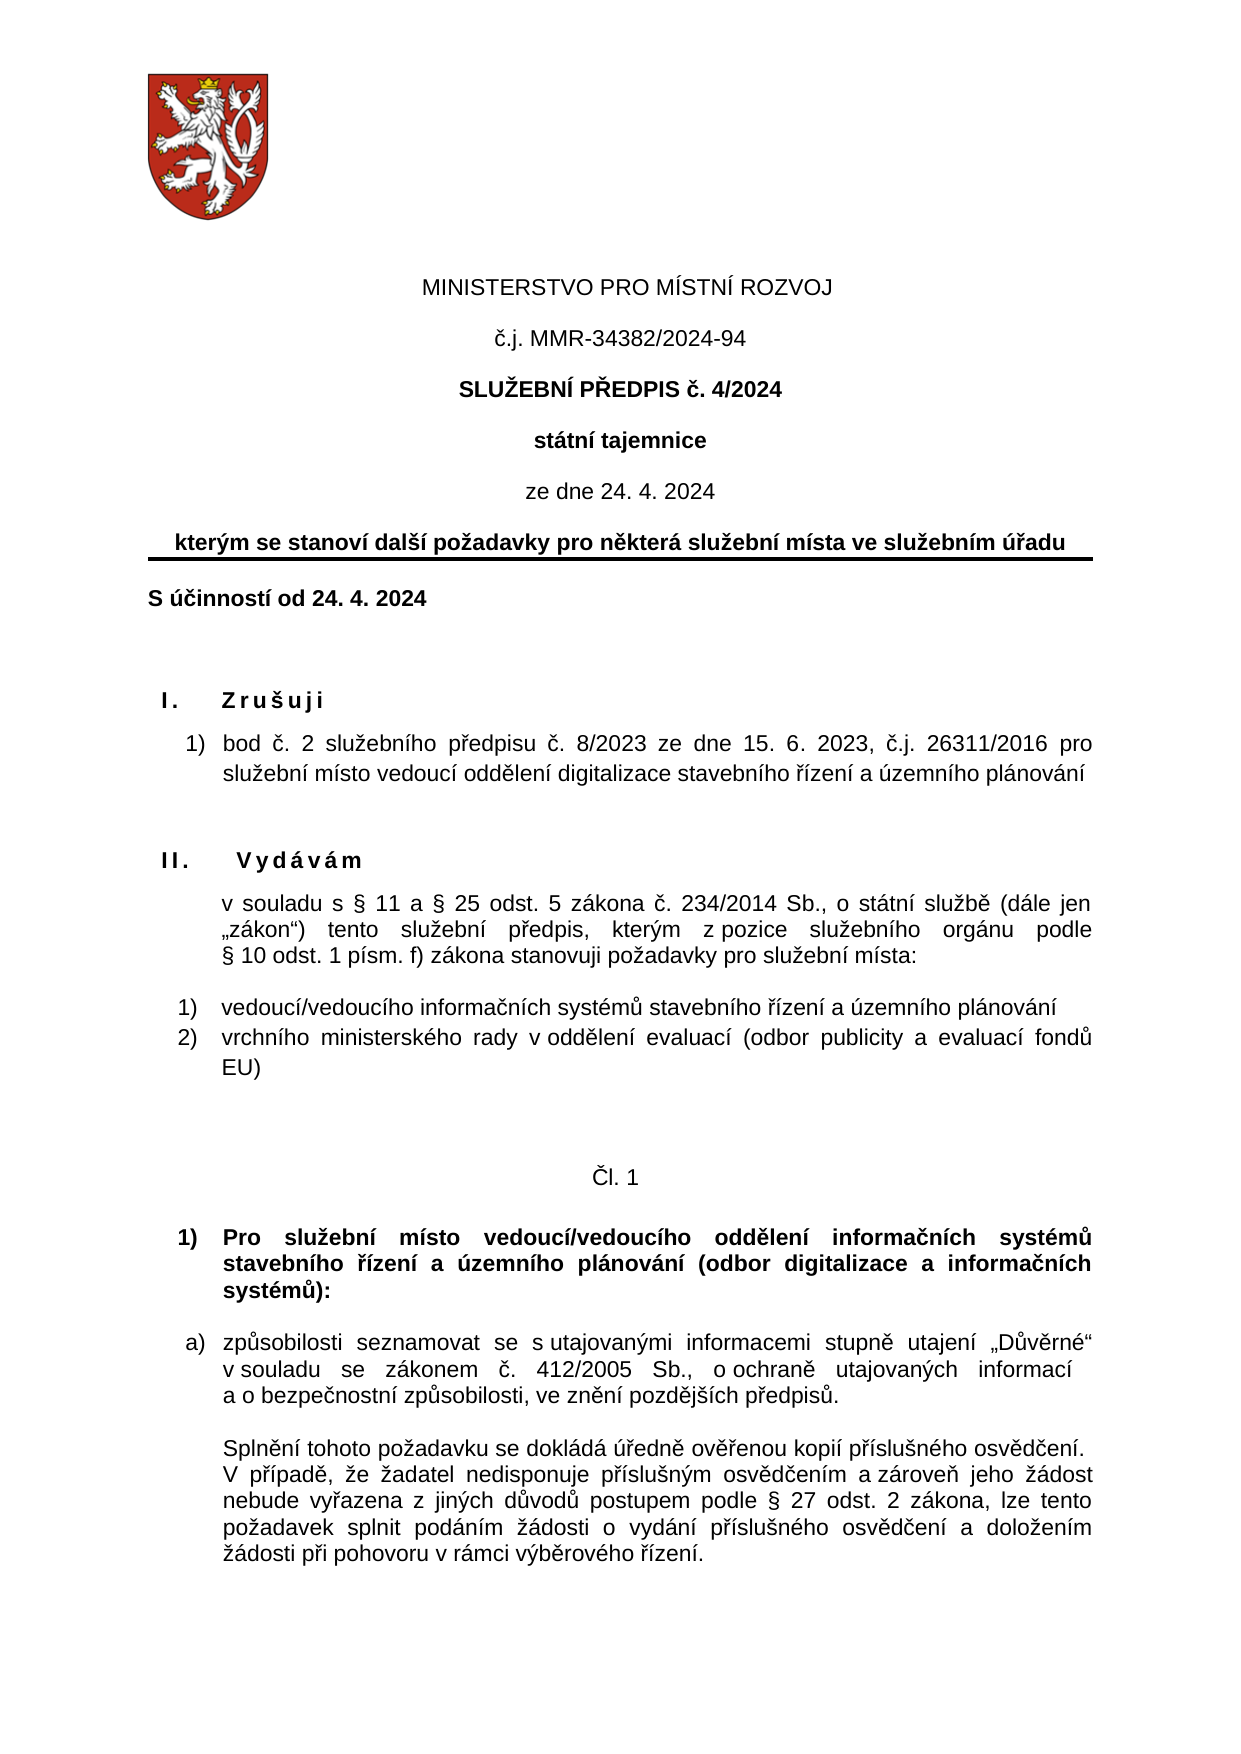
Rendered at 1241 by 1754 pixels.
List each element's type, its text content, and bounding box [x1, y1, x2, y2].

list vedoucí/vedoucího informačních systémů stavebního řízení a územního plánování [177, 994, 1093, 1020]
text č.j. MMR-34382/2024-94 [148, 325, 1093, 351]
list Pro služební místo vedoucí/vedoucího oddělení informačních systémů stavebního řízení a územního plánování (odbor digitalizace a informačních systémů): [177, 1224, 1093, 1303]
list Čl. 1 [223, 1163, 1093, 1190]
text SLUŽEBNÍ PŘEDPIS č. 4/2024 [148, 376, 1093, 402]
list bod č. 2 služebního předpisu č. 8/2023 ze dne 15. 6. 2023, č.j. 26311/2016 pro služební místo vedoucí oddělení digitalizace stavebního řízení a územního plánování [185, 730, 1093, 787]
text MINISTERSTVO PRO MÍSTNÍ ROZVOJ [148, 274, 1093, 300]
text S účinností od 24. 4. 2024 [148, 585, 1093, 612]
list vrchního ministerského rady v oddělení evaluací (odbor publicity a evaluací fondů EU) [177, 1024, 1093, 1081]
text ze dne 24. 4. 2024 [148, 478, 1093, 504]
picture [147, 73, 269, 221]
list Zrušuji [161, 687, 1093, 714]
text v souladu s § 11 a § 25 odst. 5 zákona č. 234/2014 Sb., o státní službě (dále jen „zákon“) tento služební předpis, kterým z pozice služebního orgánu podle § 10 odst. 1 písm. f) zákona stanovuji požadavky pro služební místa: [221, 890, 1093, 969]
list Splnění tohoto požadavku se dokládá úředně ověřenou kopií příslušného osvědčení. V případě, že žadatel nedisponuje příslušným osvědčením a zároveň jeho žádost nebude vyřazena z jiných důvodů postupem podle § 27 odst. 2 zákona, lze tento požadavek splnit podáním žádosti o vydání příslušného osvědčení a doložením žádosti při pohovoru v rámci výběrového řízení. [223, 1435, 1093, 1566]
list způsobilosti seznamovat se s utajovanými informacemi stupně utajení „Důvěrné“ v souladu se zákonem č. 412/2005 Sb., o ochraně utajovaných informací a o bezpečnostní způsobilosti, ve znění pozdějších předpisů. [185, 1329, 1093, 1408]
text státní tajemnice [148, 427, 1093, 453]
text kterým se stanoví další požadavky pro některá služební místa ve služebním úřadu [148, 529, 1093, 557]
list Vydávám [161, 847, 1093, 873]
